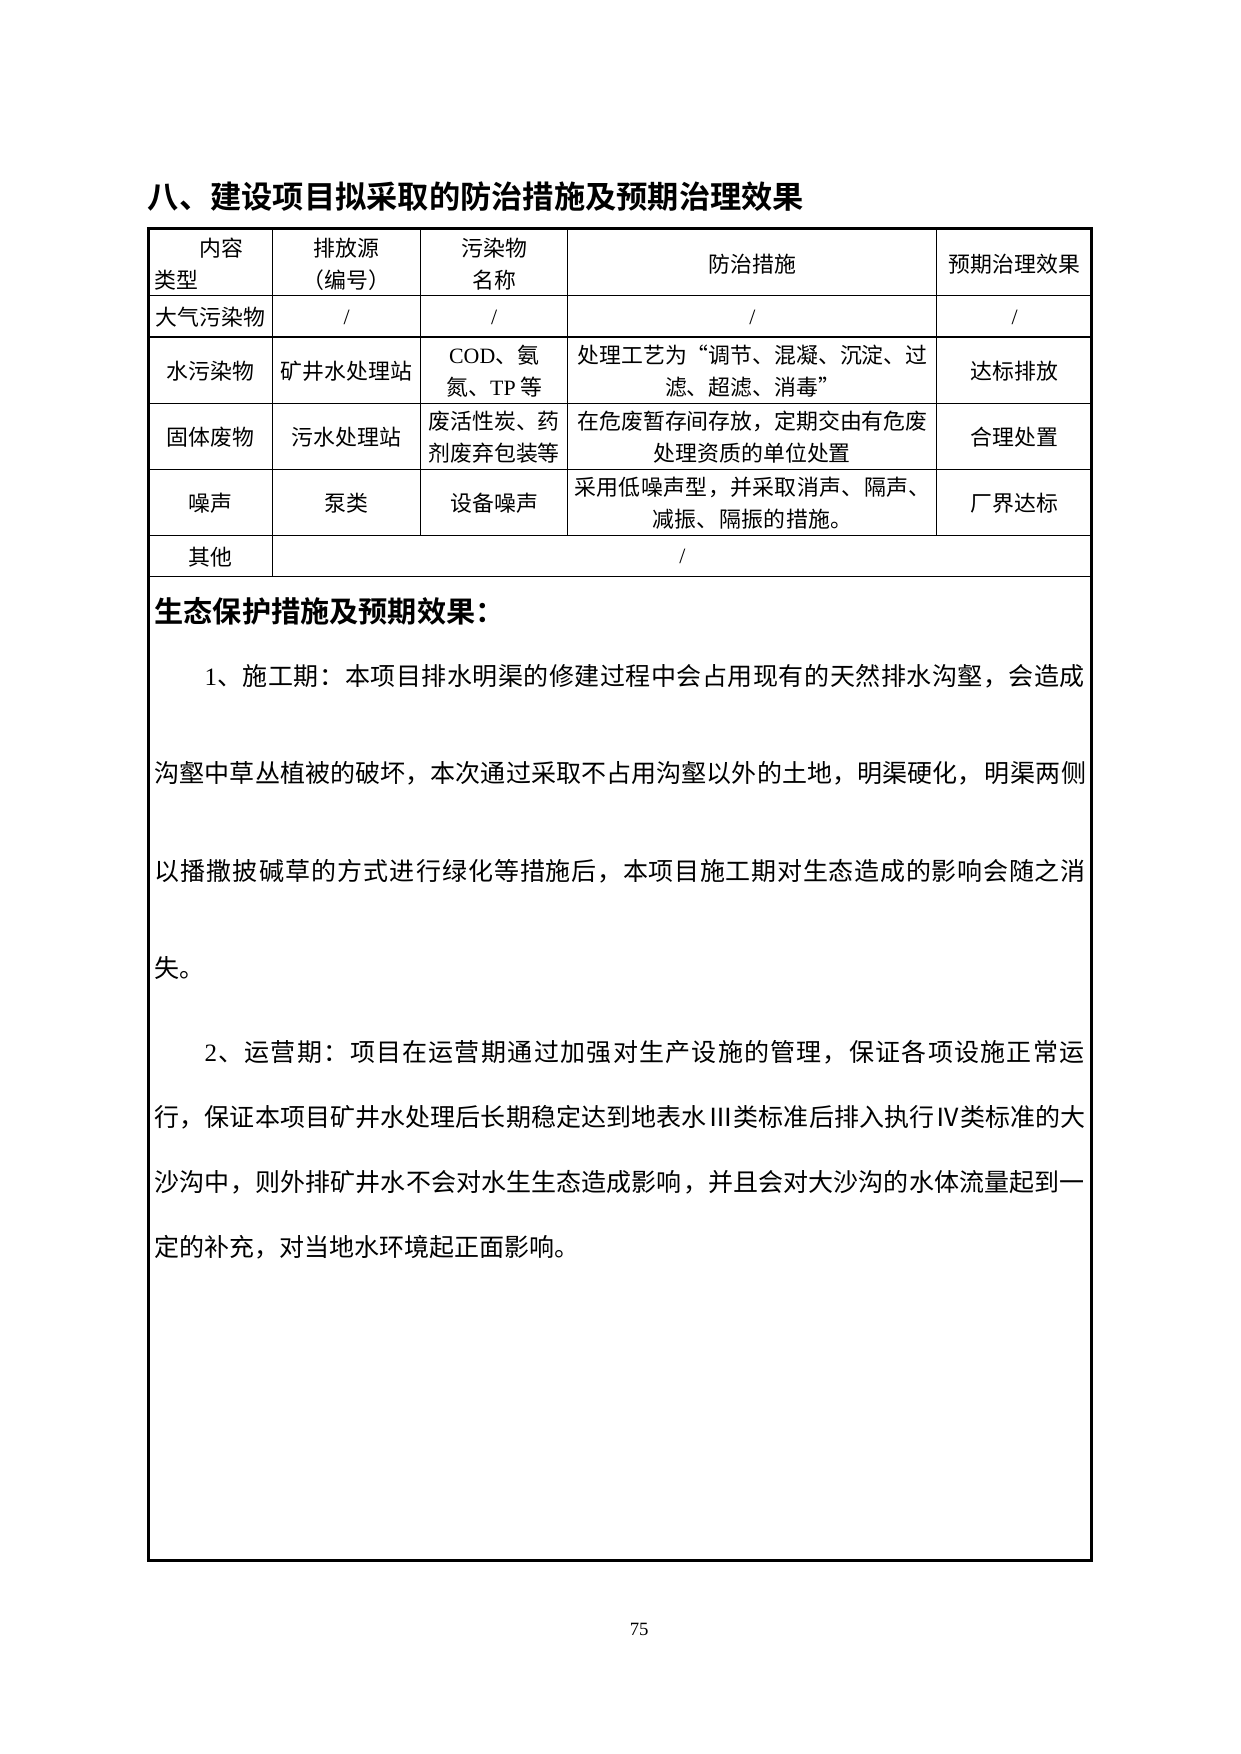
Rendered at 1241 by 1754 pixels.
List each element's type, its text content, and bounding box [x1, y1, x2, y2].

table_cell 大气污染物 [150, 296, 272, 336]
table_cell / [568, 296, 936, 336]
table_cell 固体废物 [150, 404, 272, 468]
table_cell 采用低噪声型，并采取消声、隔声、减振、隔振的措施。 [568, 470, 936, 534]
table_cell 噪声 [150, 470, 272, 534]
table_cell / [937, 296, 1090, 336]
table_header 排放源 （编号） [273, 230, 420, 295]
table_cell 处理工艺为“调节、混凝、沉淀、过滤、超滤、消毒” [568, 338, 936, 402]
table_cell 污水处理站 [273, 404, 420, 468]
table_header 污染物 名称 [421, 230, 567, 295]
table_cell 泵类 [273, 470, 420, 534]
table_header 防治措施 [568, 230, 936, 295]
table_cell COD、氨氮、TP等 [421, 338, 567, 402]
table_cell 厂界达标 [937, 470, 1090, 534]
table_cell 设备噪声 [421, 470, 567, 534]
table_cell / [273, 536, 1090, 576]
table_header 内容 类型 [150, 230, 272, 295]
subtitle 八、建设项目拟采取的防治措施及预期治理效果 [148, 162, 1092, 227]
table_cell 合理处置 [937, 404, 1090, 468]
table_cell 废活性炭、药剂废弃包装等 [421, 404, 567, 468]
table_cell / [421, 296, 567, 336]
table_cell 在危废暂存间存放，定期交由有危废处理资质的单位处置 [568, 404, 936, 468]
table_cell 达标排放 [937, 338, 1090, 402]
table_cell 矿井水处理站 [273, 338, 420, 402]
table_cell / [273, 296, 420, 336]
table_cell 水污染物 [150, 338, 272, 402]
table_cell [150, 577, 1090, 1559]
table_header 预期治理效果 [937, 230, 1090, 295]
table_cell 其他 [150, 536, 272, 576]
